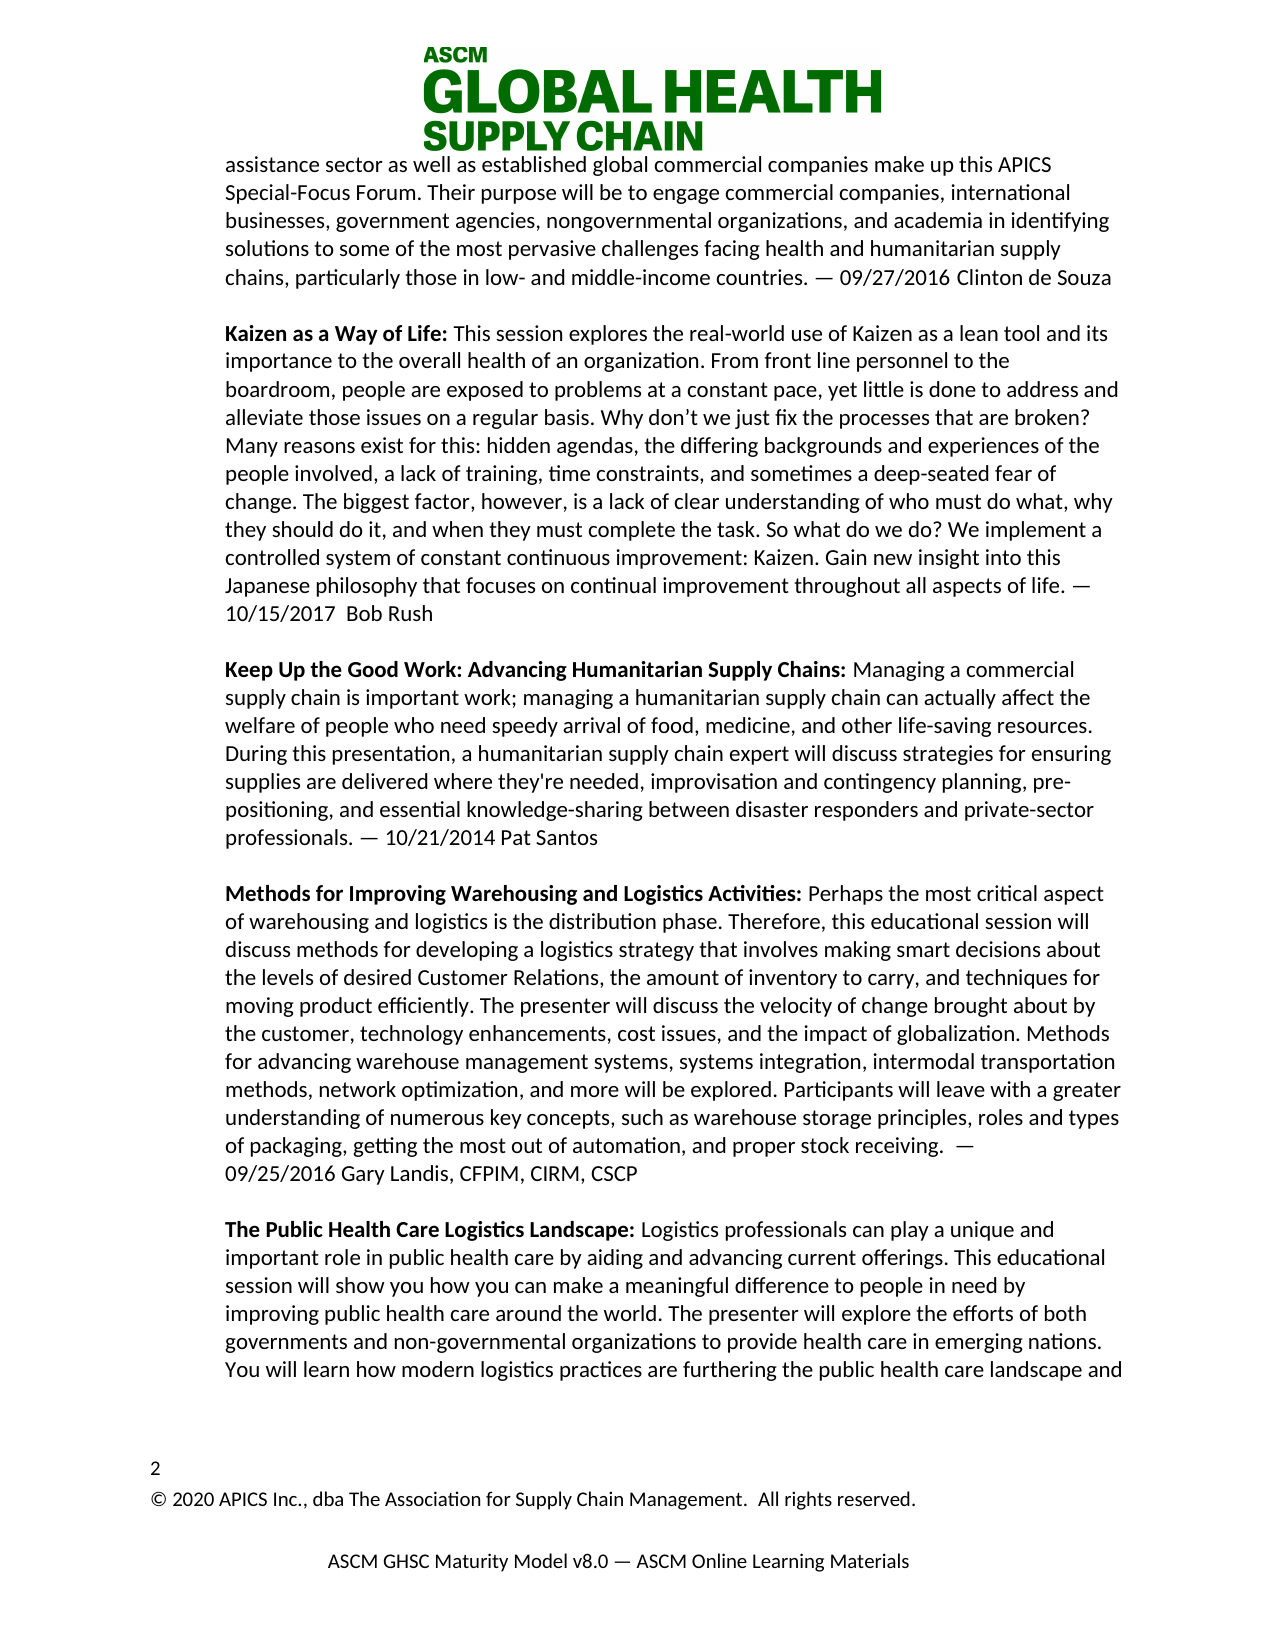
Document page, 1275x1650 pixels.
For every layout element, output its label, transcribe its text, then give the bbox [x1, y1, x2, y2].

picture [423, 47, 882, 150]
text Methods for Improving Warehousing and Logistics Activities: Perhaps the most critical aspect of warehousing and logistics is the distribution phase. Therefore, this educational session will discuss methods for developing a logistics strategy that involves making smart decisions about the levels of desired Customer Relations, the amount of inventory to carry, and techniques for moving product efficiently. The presenter will discuss the velocity of change brought about by the customer, technology enhancements, cost issues, and the impact of globalization. Methods for advancing warehouse management systems, systems integration, intermodal transportation methods, network optimization, and more will be explored. Participants will leave with a greater understanding of numerous key concepts, such as warehouse storage principles, roles and types of packaging, getting the most out of automation, and proper stock receiving. — 09/25/2016 Gary Landis, CFPIM, CIRM, CSCP [225, 879, 1125, 1187]
text Keep Up the Good Work: Advancing Humanitarian Supply Chains: Managing a commercial supply chain is important work; managing a humanitarian supply chain can actually affect the welfare of people who need speedy arrival of food, medicine, and other life-saving resources. During this presentation, a humanitarian supply chain expert will discuss strategies for ensuring supplies are delivered where they're needed, improvisation and contingency planning, pre-positioning, and essential knowledge-sharing between disaster responders and private-sector professionals. — 10/21/2014 Pat Santos [225, 655, 1125, 851]
text Kaizen as a Way of Life: This session explores the real-world use of Kaizen as a lean tool and its importance to the overall health of an organization. From front line personnel to the boardroom, people are exposed to problems at a constant pace, yet little is done to address and alleviate those issues on a regular basis. Why don’t we just fix the processes that are broken? Many reasons exist for this: hidden agendas, the differing backgrounds and experiences of the people involved, a lack of training, time constraints, and sometimes a deep-seated fear of change. The biggest factor, however, is a lack of clear understanding of who must do what, why they should do it, and when they must complete the task. So what do we do? We implement a controlled system of constant continuous improvement: Kaizen. Gain new insight into this Japanese philosophy that focuses on continual improvement throughout all aspects of life. — 10/15/2017 Bob Rush [225, 319, 1125, 627]
